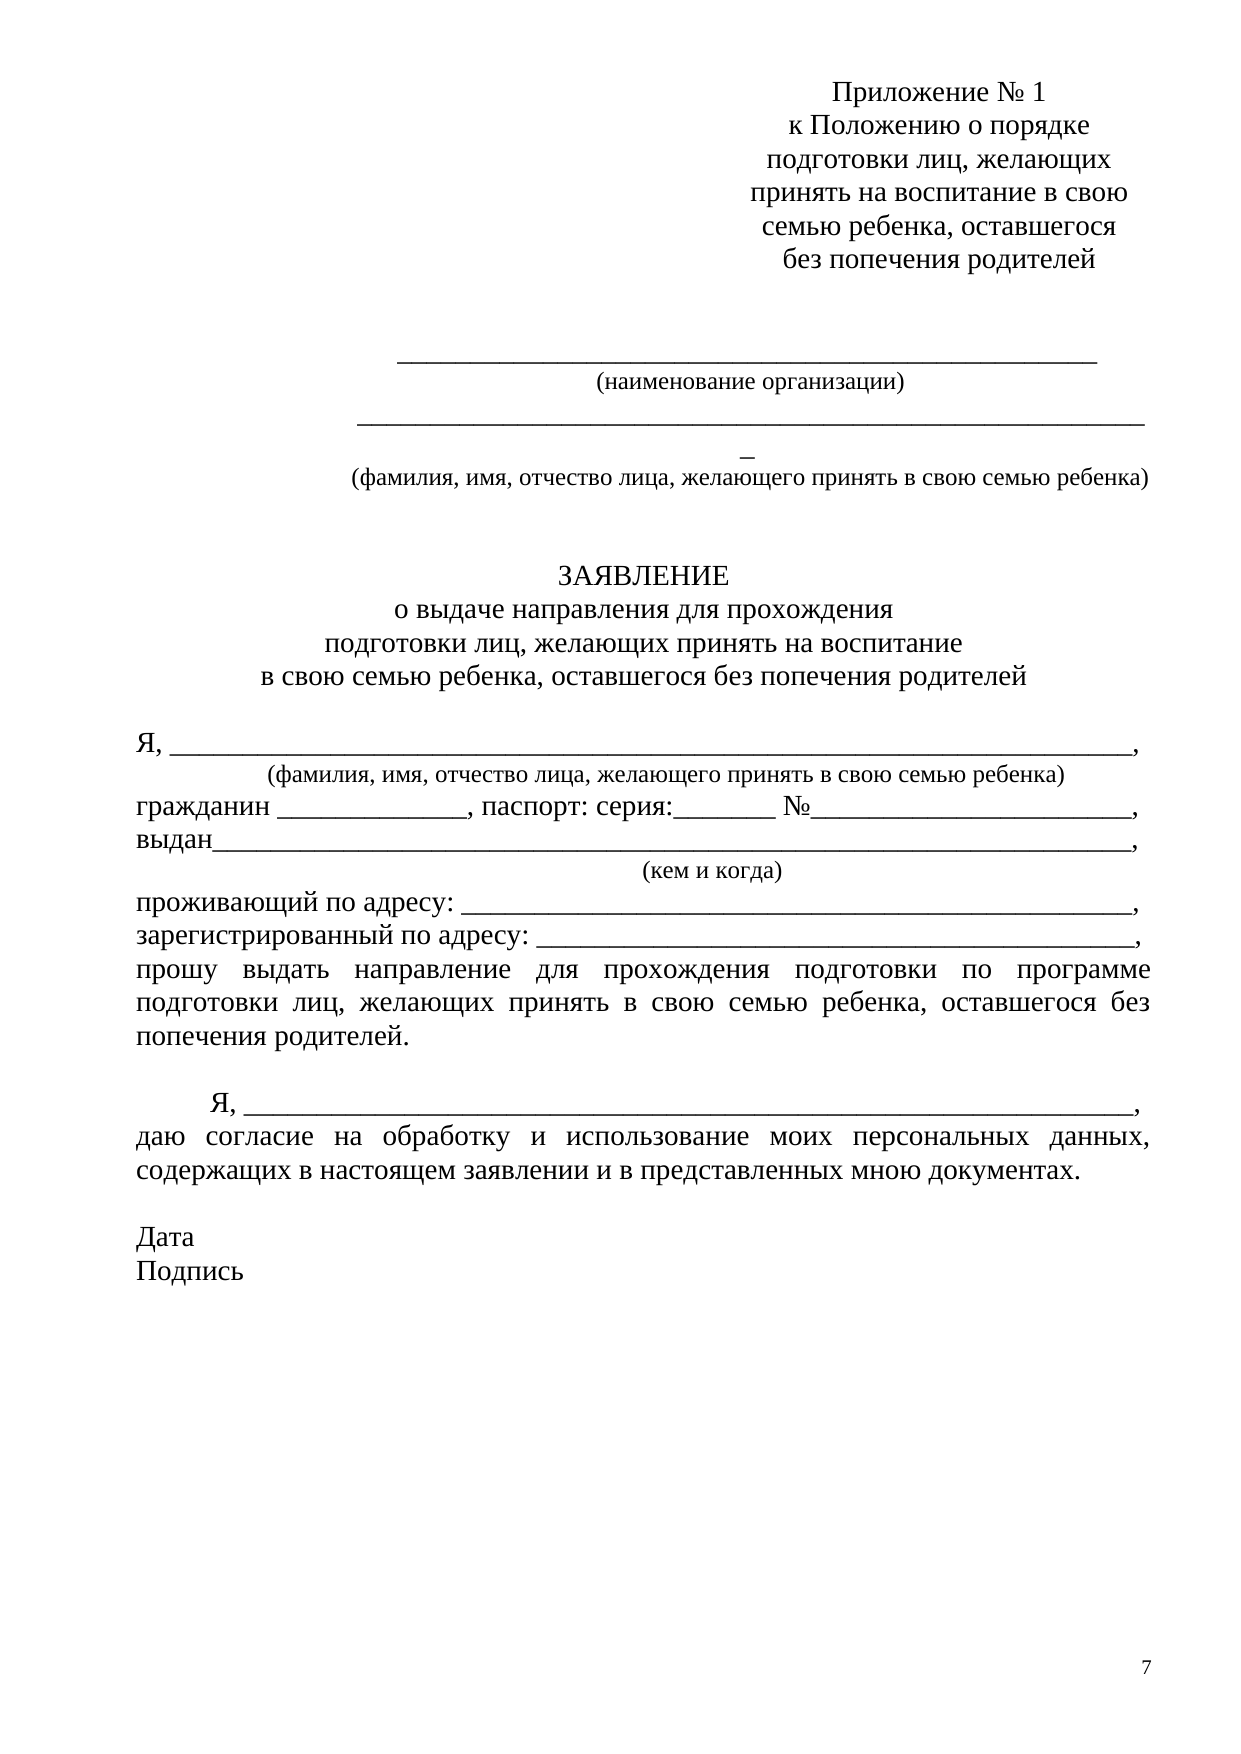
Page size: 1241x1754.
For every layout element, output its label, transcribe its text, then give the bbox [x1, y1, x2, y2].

text зарегистрированный по адресу: _________________________________________, [136, 917, 1152, 951]
text к Положению о порядке подготовки лиц, желающих принять на воспитание в свою семью ребенка, оставшегося [726, 107, 1152, 242]
text в свою семью ребенка, оставшегося без попечения родителей [136, 658, 1152, 692]
text выдан_______________________________________________________________, [136, 821, 1152, 855]
text гражданин _____________, паспорт: серия:_______ №______________________, [136, 788, 1152, 821]
text (кем и когда) [136, 855, 1152, 884]
text (фамилия, имя, отчество лица, желающего принять в свою семью ребенка) [136, 759, 1152, 788]
text (фамилия, имя, отчество лица, желающего принять в свою семью ребенка) [343, 462, 1152, 491]
text прошу выдать направление для прохождения подготовки по программе подготовки лиц, желающих принять в свою семью ребенка, оставшегося без попечения родителей. [136, 951, 1152, 1051]
text (наименование организации) [343, 366, 1152, 395]
text проживающий по адресу: ______________________________________________, [136, 884, 1152, 917]
text ЗАЯВЛЕНИЕ [136, 558, 1152, 591]
text _______________________________________________________ [343, 395, 1152, 462]
text Подпись [136, 1253, 1152, 1286]
text о выдаче направления для прохождения [136, 591, 1152, 625]
text без попечения родителей [726, 242, 1152, 275]
text даю согласие на обработку и использование моих персональных данных, содержащих в настоящем заявлении и в представленных мною документах. [136, 1118, 1152, 1186]
text Дата [136, 1219, 1152, 1253]
text подготовки лиц, желающих принять на воспитание [136, 625, 1152, 658]
text Я, _____________________________________________________________, [136, 1085, 1152, 1118]
text Я, __________________________________________________________________, [136, 726, 1152, 759]
text ________________________________________________ [343, 333, 1152, 366]
text Приложение № 1 [726, 74, 1152, 107]
